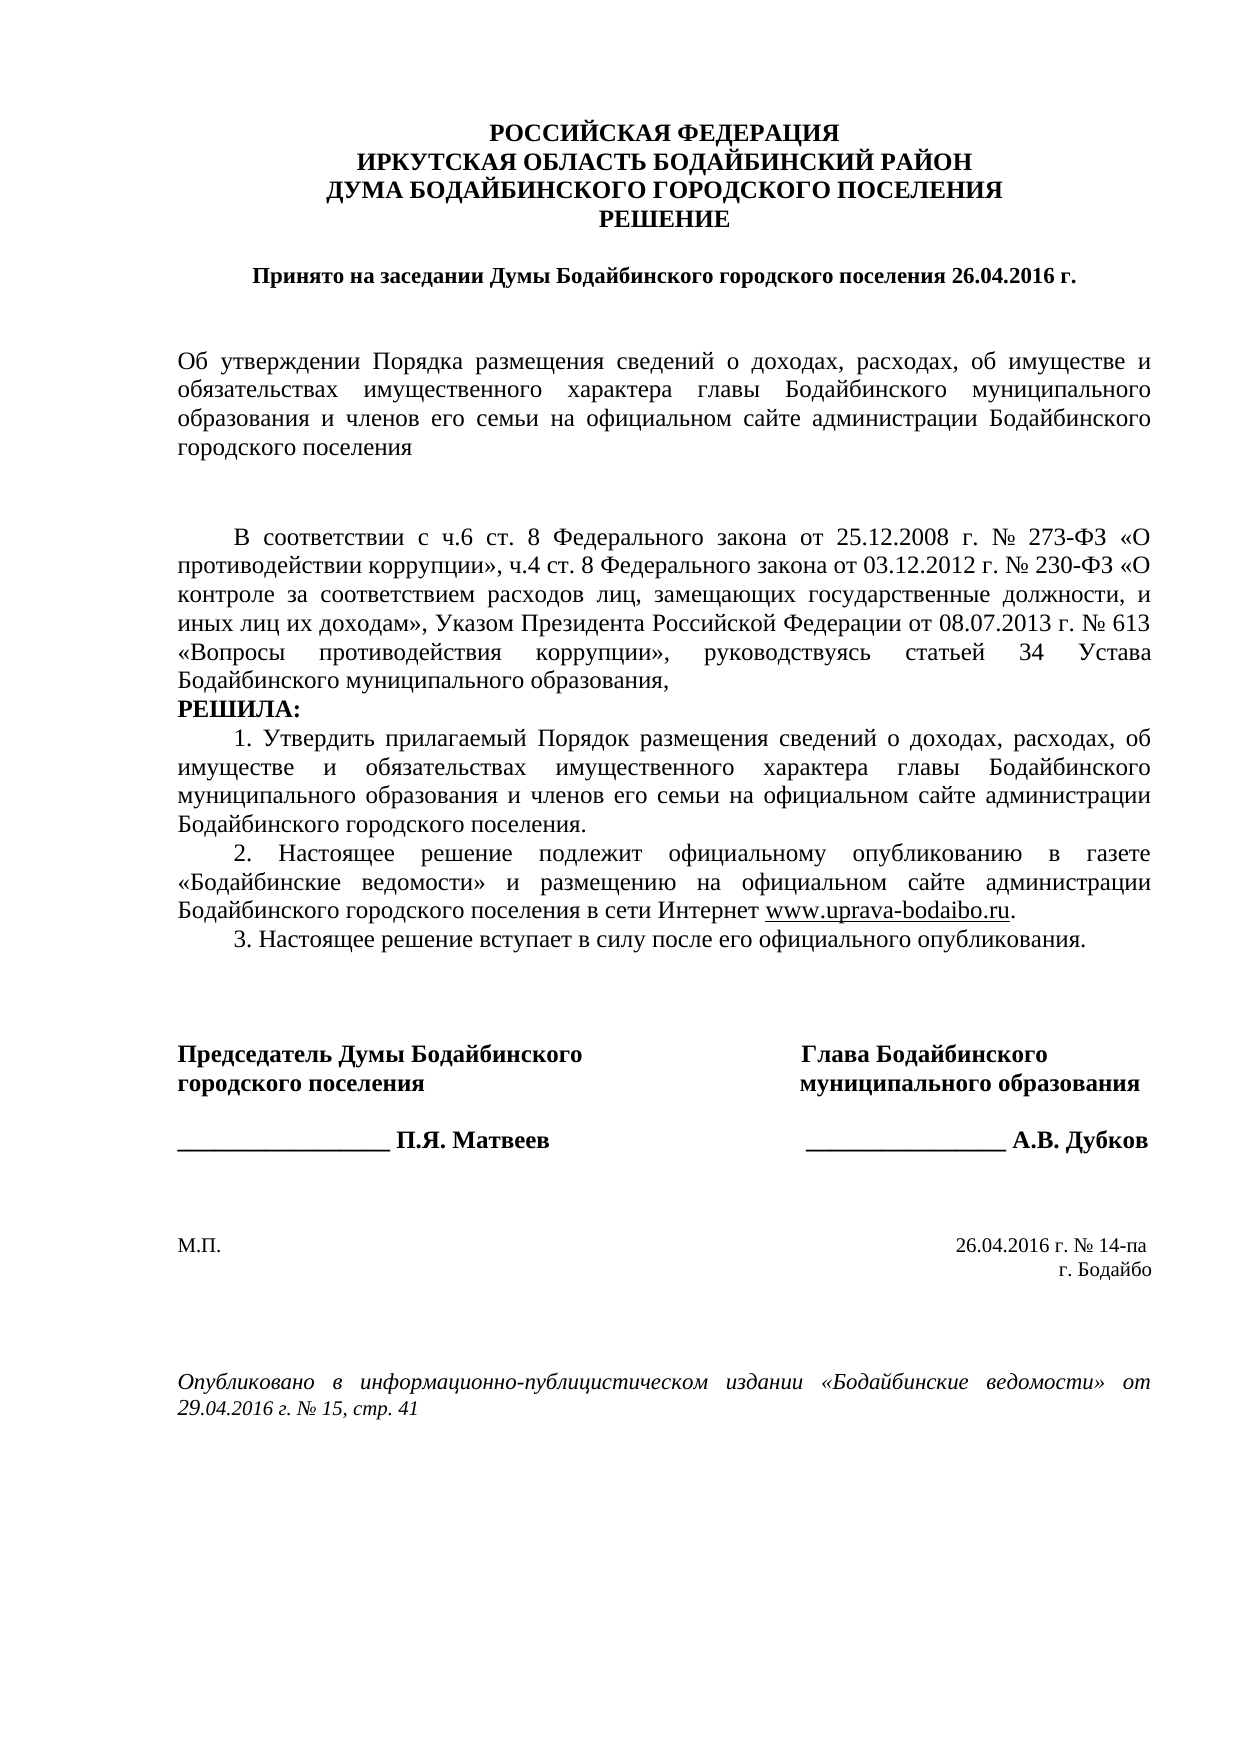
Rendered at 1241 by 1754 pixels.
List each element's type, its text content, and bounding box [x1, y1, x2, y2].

text Председатель Думы Бодайбинского Глава Бодайбинского [177, 1039, 1152, 1068]
text РЕШЕНИЕ [177, 204, 1152, 233]
text В соответствии с ч.6 ст. 8 Федерального закона от 25.12.2008 г. № 273-ФЗ «О противодействии коррупции», ч.4 ст. 8 Федерального закона от 03.12.2012 г. № 230-ФЗ «О контроле за соответствием расходов лиц, замещающих государственные должности, и иных лиц их доходам», Указом Президента Российской Федерации от 08.07.2013 г. № 613 «Вопросы противодействия коррупции», руководствуясь статьей 34 Устава Бодайбинского муниципального образования, [177, 522, 1152, 694]
text ДУМА БОДАЙБИНСКОГО ГОРОДСКОГО ПОСЕЛЕНИЯ [177, 176, 1152, 204]
text ИРКУТСКАЯ ОБЛАСТЬ БОДАЙБИНСКИЙ РАЙОН [177, 147, 1152, 176]
text Об утверждении Порядка размещения сведений о доходах, расходах, об имуществе и обязательствах имущественного характера главы Бодайбинского муниципального образования и членов его семьи на официальном сайте администрации Бодайбинского городского поселения [177, 346, 1152, 461]
text М.П. 26.04.2016 г. № 14-па [177, 1233, 1152, 1257]
text РЕШИЛА: [177, 694, 1152, 723]
list 2. Настоящее решение подлежит официальному опубликованию в газете «Бодайбинские ведомости» и размещению на официальном сайте администрации Бодайбинского городского поселения в сети Интернет www.uprava-bodaibo.ru. [177, 838, 1152, 924]
text Опубликовано в информационно-публицистическом издании «Бодайбинские ведомости» от 29.04.2016 г. № 15, стр. 41 [177, 1368, 1152, 1420]
text РОССИЙСКАЯ ФЕДЕРАЦИЯ [177, 118, 1152, 147]
text _________________ П.Я. Матвеев ________________ А.В. Дубков [177, 1126, 1152, 1154]
text 1. Утвердить прилагаемый Порядок размещения сведений о доходах, расходах, об имуществе и обязательствах имущественного характера главы Бодайбинского муниципального образования и членов его семьи на официальном сайте администрации Бодайбинского городского поселения. [177, 723, 1152, 838]
text г. Бодайбо [177, 1257, 1152, 1281]
text городского поселения муниципального образования [177, 1068, 1152, 1097]
text 3. Настоящее решение вступает в силу после его официального опубликования. [177, 924, 1152, 953]
text Принято на заседании Думы Бодайбинского городского поселения 26.04.2016 г. [177, 262, 1152, 288]
